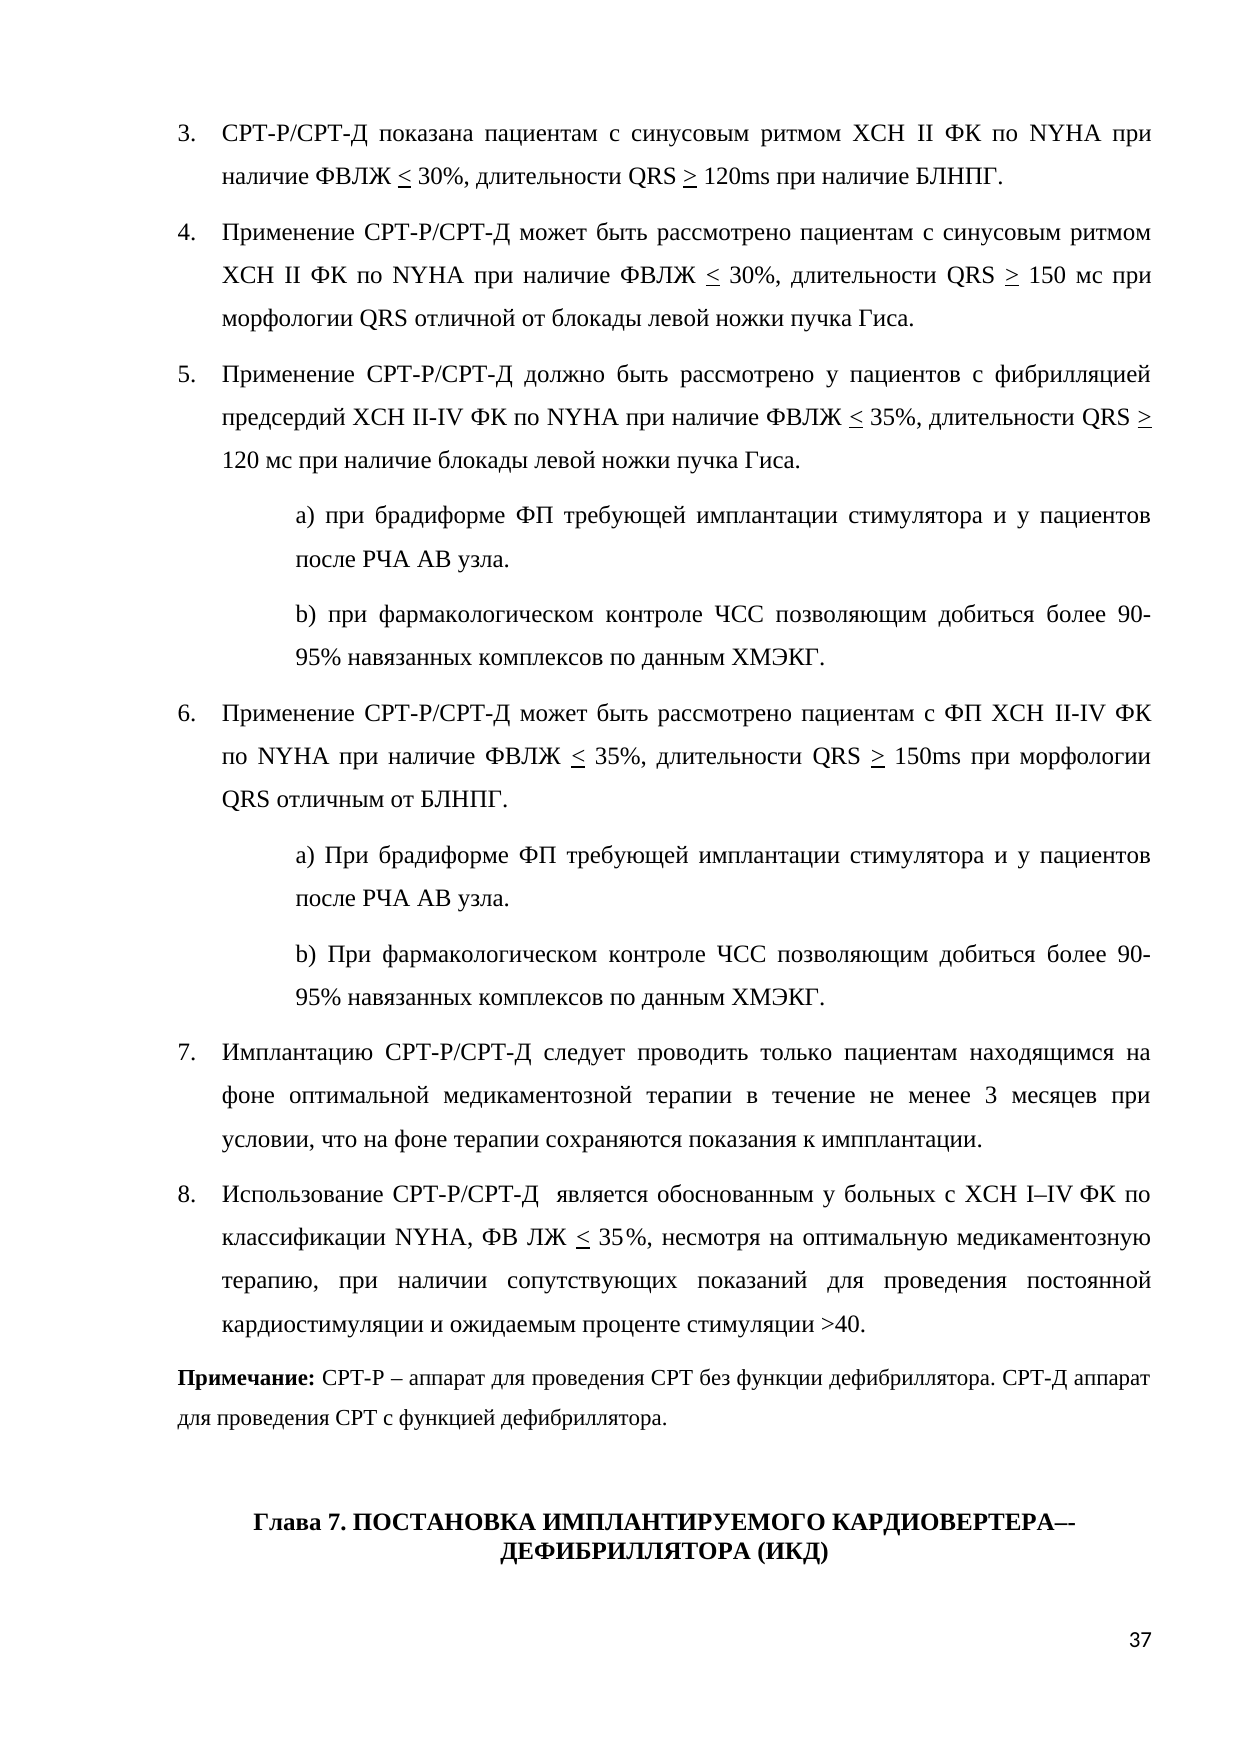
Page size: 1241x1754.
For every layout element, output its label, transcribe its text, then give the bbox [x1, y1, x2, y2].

text Примечание: СРТ-P – аппарат для проведения СРТ без функции дефибриллятора. СРТ-Д аппарат для проведения СРТ с функцией дефибриллятора. [177, 1364, 1152, 1430]
list b) при фармакологическом контроле ЧСС позволяющим добиться более 90-95% навязанных комплексов по данным ХМЭКГ. [295, 599, 1152, 671]
list Имплантацию СРТ-P/СРТ-Д следует проводить только пациентам находящимся на фоне оптимальной медикаментозной терапии в течение не менее 3 месяцев при условии, что на фоне терапии сохраняются показания к импплантации. [177, 1037, 1152, 1152]
text Глава 7. ПОСТАНОВКА ИМПЛАНТИРУЕМОГО КАРДИОВЕРТЕРА–ДЕФИБРИЛЛЯТОРА (ИКД) [177, 1507, 1152, 1565]
list Применение СРТ-P/СРТ-Д должно быть рассмотрено у пациентов с фибрилляцией предсердий ХСН II-IV ФК по NYHA при наличие ФВЛЖ < 35%, длительности QRS > 120 мс при наличие блокады левой ножки пучка Гиса. [177, 359, 1152, 474]
list Применение СРТ-P/СРТ-Д может быть рассмотрено пациентам с синусовым ритмом ХСН II ФК по NYHA при наличие ФВЛЖ < 30%, длительности QRS > 150 мс при морфологии QRS отличной от блокады левой ножки пучка Гиса. [177, 217, 1152, 332]
list a) при брадиформе ФП требующей имплантации стимулятора и у пациентов после РЧА АВ узла. [295, 501, 1152, 572]
list Применение СРТ-P/СРТ-Д может быть рассмотрено пациентам с ФП ХСН II-IV ФК по NYHA при наличие ФВЛЖ < 35%, длительности QRS > 150ms при морфологии QRS отличным от БЛНПГ. [177, 698, 1152, 813]
list Использование СРТ-P/СРТ-Д является обоснованным у больных с ХСН I–IV ФК по классификации NYHA, ФВ ЛЖ < 35 %, несмотря на оптимальную медикаментозную терапию, при наличии сопутствующих показаний для проведения постоянной кардиостимуляции и ожидаемым проценте стимуляции >40. [177, 1179, 1152, 1337]
list СРТ-P/СРТ-Д показана пациентам с синусовым ритмом ХСН II ФК по NYHA при наличие ФВЛЖ < 30%, длительности QRS > 120ms при наличие БЛНПГ. [177, 118, 1152, 190]
list a) При брадиформе ФП требующей имплантации стимулятора и у пациентов после РЧА АВ узла. [295, 840, 1152, 912]
list b) При фармакологическом контроле ЧСС позволяющим добиться более 90-95% навязанных комплексов по данным ХМЭКГ. [295, 939, 1152, 1011]
